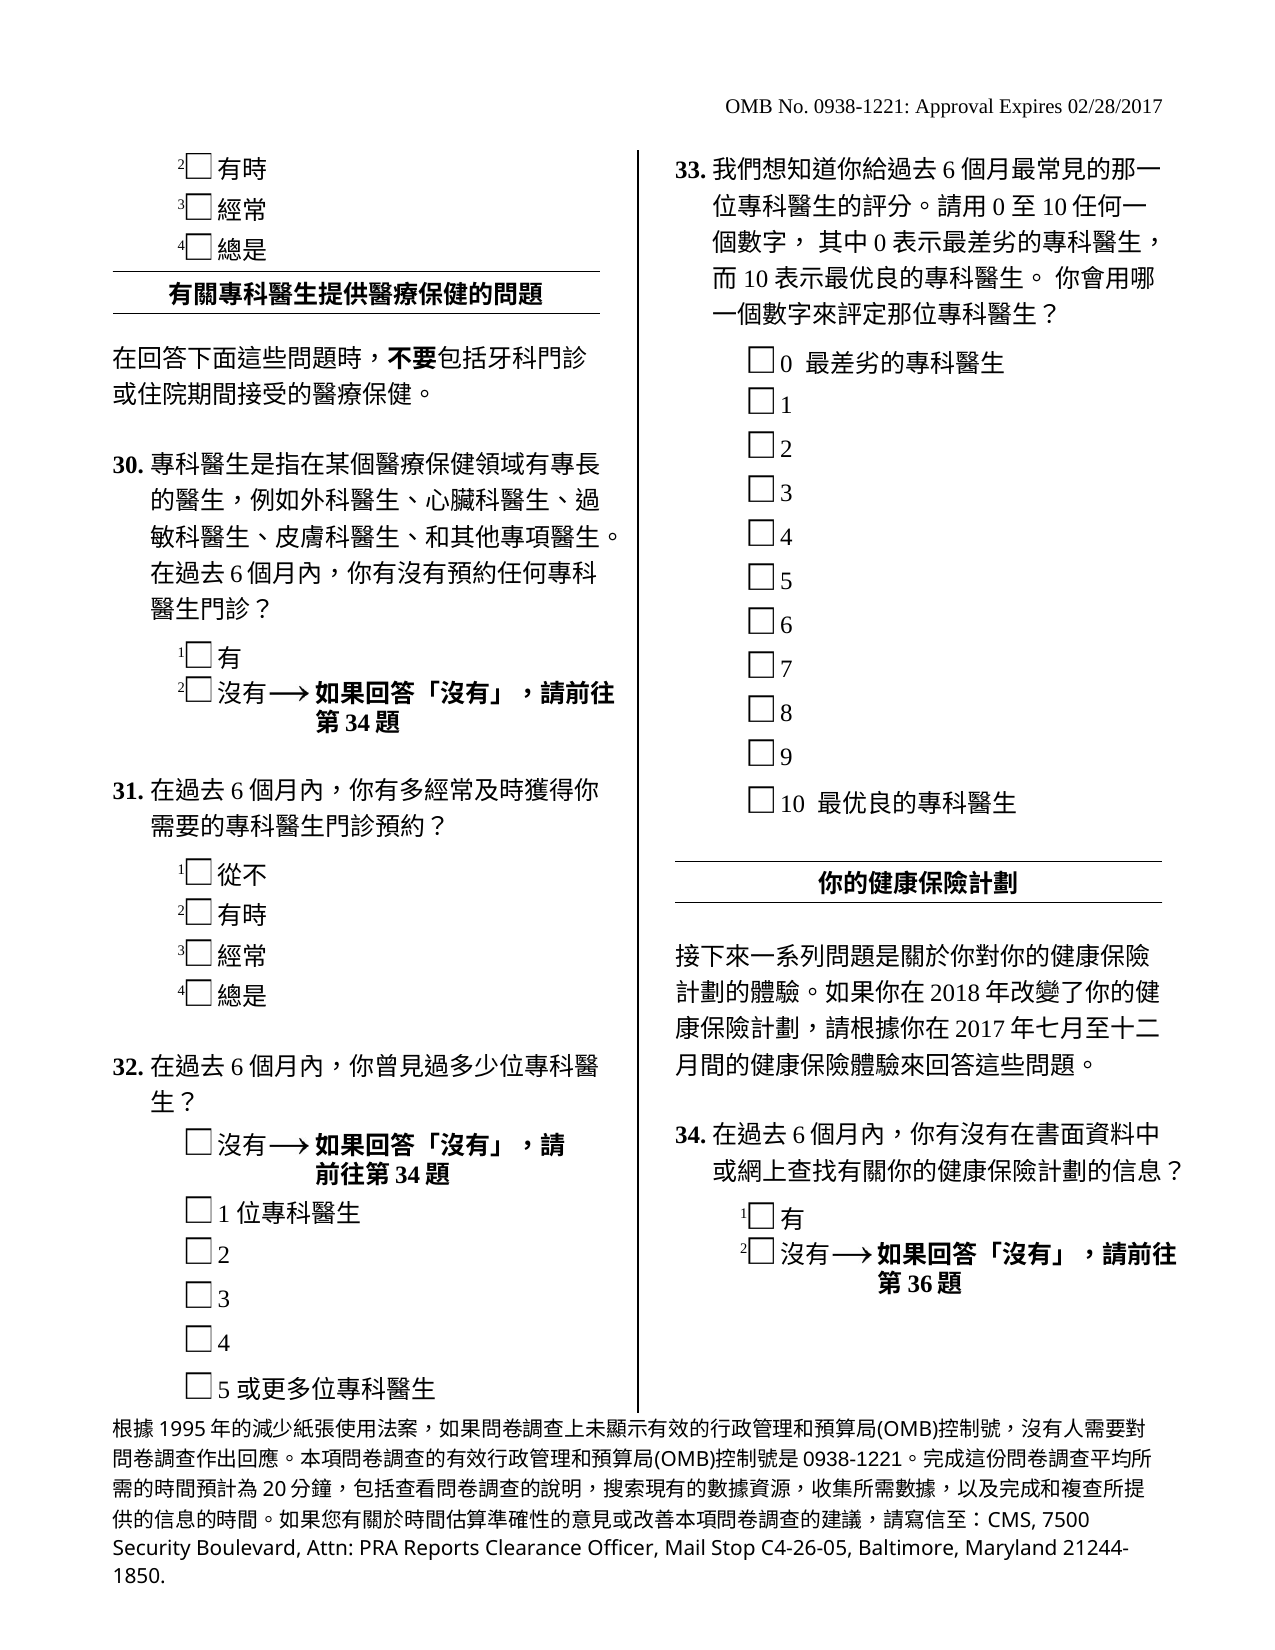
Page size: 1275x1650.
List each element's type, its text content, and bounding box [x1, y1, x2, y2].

list 在過去 6 個月內，你曾見過多少位專科醫生？ [112, 1046, 600, 1119]
text 4 [712, 519, 1162, 559]
text 6 [712, 607, 1162, 647]
text 4 總是 [150, 231, 600, 267]
text 2 有時 [150, 150, 600, 186]
text 10 最优良的專科醫生 [712, 783, 1162, 823]
picture [748, 786, 774, 813]
text 7 [712, 651, 1162, 691]
text 2 有時 [150, 896, 600, 932]
picture [185, 898, 212, 925]
picture [185, 939, 212, 966]
text 3 [150, 1282, 600, 1321]
picture [748, 431, 774, 458]
text 1 從不 [150, 855, 600, 892]
list 我們想知道你給過去6 個月最常見的那一位專科醫生的評分。請用0 至 10任何一 個數字， 其中 0 表示最差劣的專科醫生，而 10 表示最优良的專科醫生。 你會用哪 一個數字來評定那位專科醫生？ [675, 150, 1182, 331]
text 1 位專科醫生 [150, 1194, 600, 1233]
picture [748, 651, 774, 678]
text 9 [712, 739, 1162, 779]
text 8 [712, 695, 1162, 735]
picture [748, 519, 774, 546]
subtitle 有關專科醫生提供醫療保健的問題 [112, 272, 600, 314]
picture [748, 346, 774, 373]
text 3 經常 [150, 190, 600, 227]
text 在回答下面這些問題時，不要包括牙科門診或住院期間接受的醫療保健。 [112, 339, 600, 411]
picture [267, 684, 311, 702]
picture [185, 1128, 212, 1155]
text 1 [712, 388, 1162, 427]
picture [267, 1137, 311, 1155]
picture [185, 676, 212, 702]
text 5 [712, 563, 1162, 603]
text 5 或更多位專科醫生 [150, 1369, 600, 1409]
text 3 經常 [150, 936, 600, 972]
picture [185, 153, 212, 179]
text 3 [712, 476, 1162, 515]
picture [748, 695, 774, 722]
picture [748, 387, 774, 414]
picture [185, 979, 212, 1006]
text 4 [150, 1326, 600, 1365]
picture [748, 1202, 774, 1229]
picture [185, 1237, 212, 1264]
text 0 最差劣的專科醫生 [712, 344, 1162, 383]
text 2 沒有 如果回答「沒有」，請前往第34題 [172, 679, 615, 737]
picture [185, 1196, 212, 1223]
list 在過去 6 個月內，你有多經常及時獲得你需要的專科醫生門診預約？ [112, 770, 600, 843]
picture [185, 1281, 212, 1308]
text 2 [150, 1238, 600, 1277]
text 1 有 [150, 638, 600, 674]
text 1 有 [712, 1200, 1162, 1236]
picture [748, 475, 774, 502]
text 2 沒有 如果回答「沒有」，請前往第36題 [735, 1240, 1177, 1298]
picture [748, 739, 774, 766]
text 4 總是 [150, 977, 600, 1013]
picture [830, 1246, 873, 1264]
list 專科醫生是指在某個醫療保健領域有專長 的醫生，例如外科醫生、心臟科醫生、過 敏科醫生、皮膚科醫生、和其他專項醫生。在過去6個月內，你有沒有預約任何專科 醫生門診？ [112, 444, 637, 626]
picture [748, 1237, 774, 1264]
text 接下來一系列問題是關於你對你的健康保險計劃的體驗。如果你在2018年改變了你的健康保險計劃，請根據你在2017年七月至十二月間的健康保險體驗來回答這些問題。 [675, 936, 1162, 1081]
subtitle 你的健康保險計劃 [675, 862, 1162, 902]
picture [748, 607, 774, 634]
text 沒有 如果回答「沒有」，請 前往第34題 [172, 1131, 615, 1189]
text 2 [712, 432, 1162, 471]
picture [185, 1325, 212, 1352]
picture [185, 858, 212, 885]
picture [185, 1372, 212, 1399]
picture [185, 193, 212, 220]
picture [748, 563, 774, 590]
list 在過去6個月內，你有沒有在書面資料中或網上查找有關你的健康保險計劃的信息？ [675, 1115, 1162, 1187]
picture [185, 641, 212, 668]
picture [185, 233, 212, 260]
